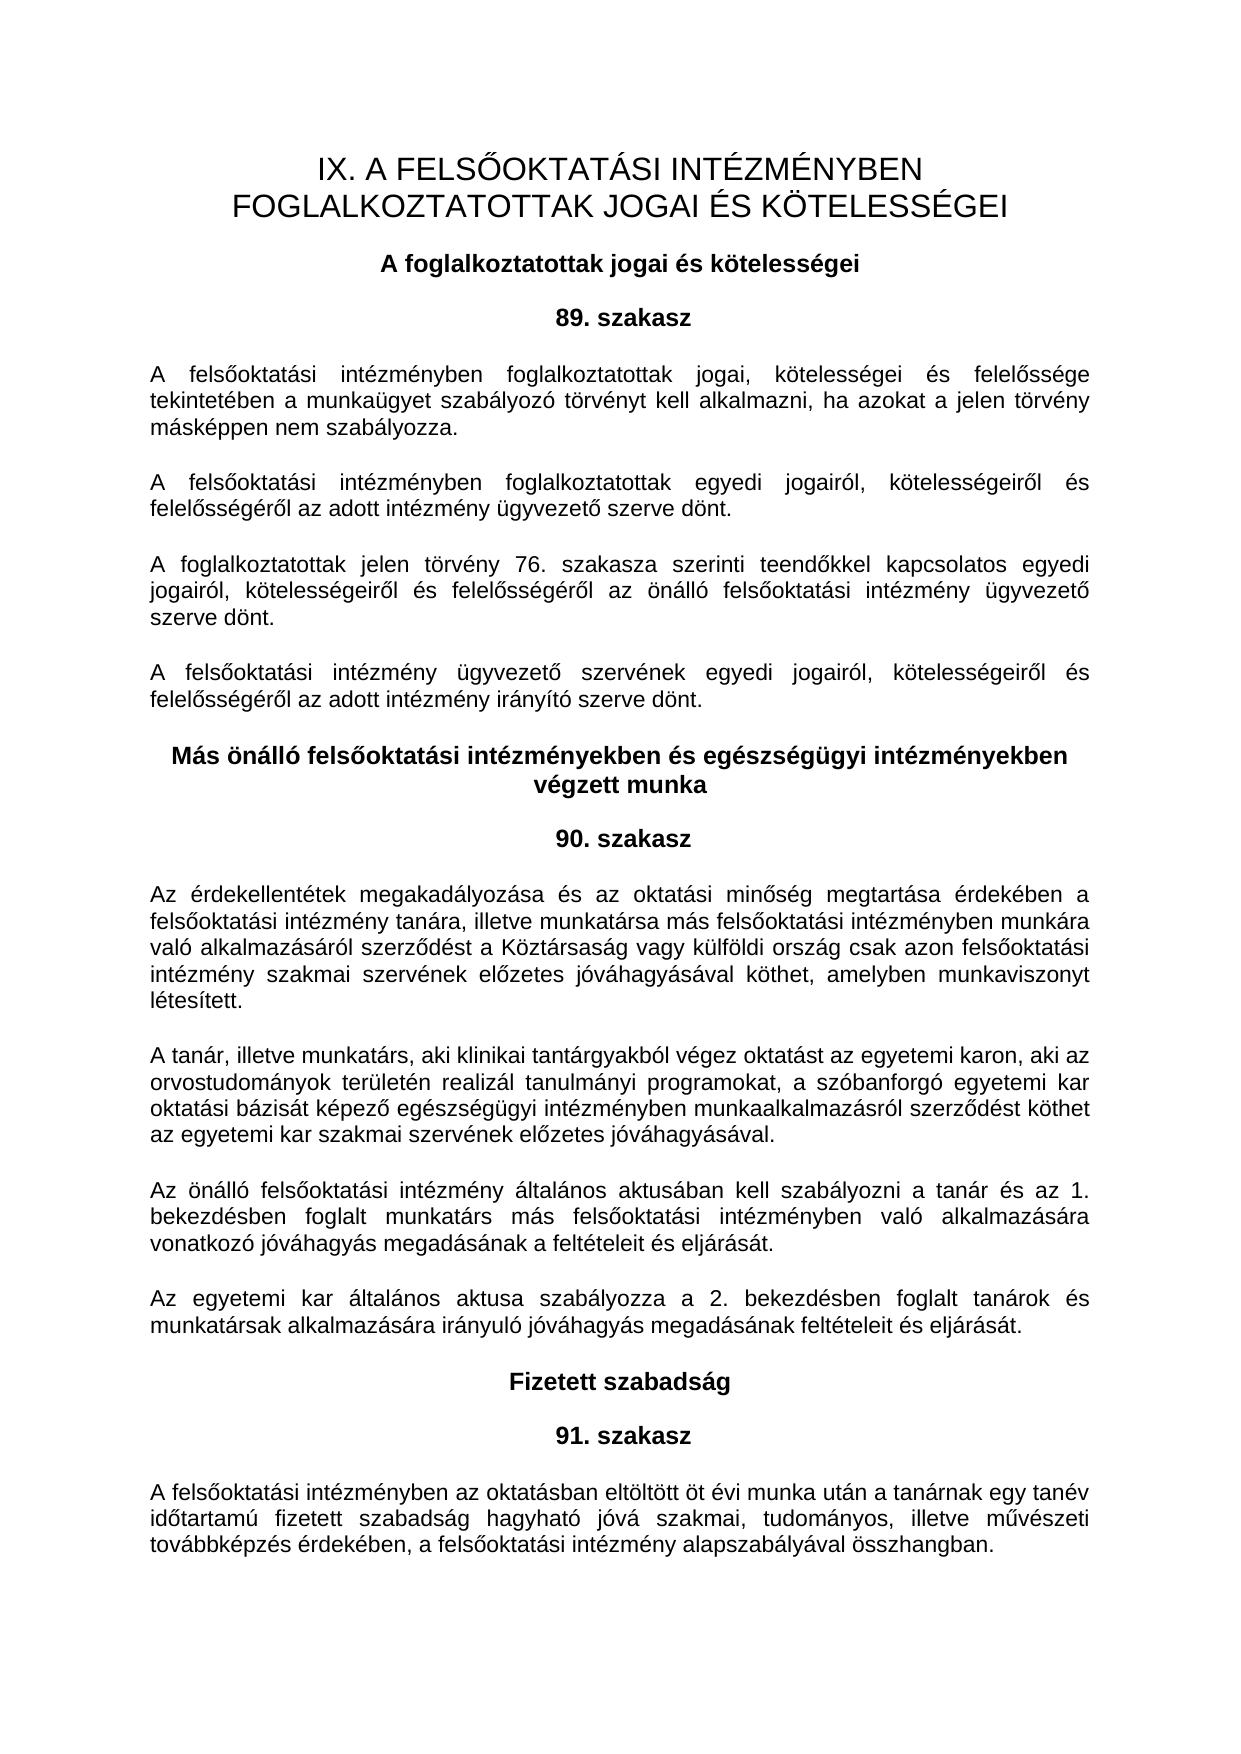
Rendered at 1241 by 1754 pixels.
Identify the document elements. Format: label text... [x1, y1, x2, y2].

text A felsőoktatási intézményben foglalkoztatottak jogai, kötelességei és felelőssége tekintetében a munkaügyet szabályozó törvényt kell alkalmazni, ha azokat a jelen törvény másképpen nem szabályozza. [150, 361, 1090, 440]
text A foglalkoztatottak jelen törvény 76. szakasza szerinti teendőkkel kapcsolatos egyedi jogairól, kötelességeiről és felelősségéről az önálló felsőoktatási intézmény ügyvezető szerve dönt. [150, 551, 1090, 630]
text 91. szakasz [150, 1421, 1090, 1449]
text Az önálló felsőoktatási intézmény általános aktusában kell szabályozni a tanár és az 1. bekezdésben foglalt munkatárs más felsőoktatási intézményben való alkalmazására vonatkozó jóváhagyás megadásának a feltételeit és eljárását. [150, 1177, 1090, 1256]
text Az érdekellentétek megakadályozása és az oktatási minőség megtartása érdekében a felsőoktatási intézmény tanára, illetve munkatársa más felsőoktatási intézményben munkára való alkalmazásáról szerződést a Köztársaság vagy külföldi ország csak azon felsőoktatási intézmény szakmai szervének előzetes jóváhagyásával köthet, amelyben munkaviszonyt létesített. [150, 881, 1090, 1013]
text A felsőoktatási intézmény ügyvezető szervének egyedi jogairól, kötelességeiről és felelősségéről az adott intézmény irányító szerve dönt. [150, 659, 1090, 712]
text 89. szakasz [150, 303, 1090, 332]
text A felsőoktatási intézményben az oktatásban eltöltött öt évi munka után a tanárnak egy tanév időtartamú fizetett szabadság hagyható jóvá szakmai, tudományos, illetve művészeti továbbképzés érdekében, a felsőoktatási intézmény alapszabályával összhangban. [150, 1479, 1090, 1558]
text IX. A FELSŐOKTATÁSI INTÉZMÉNYBEN FOGLALKOZTATOTTAK JOGAI ÉS KÖTELESSÉGEI [150, 150, 1090, 224]
text 90. szakasz [150, 823, 1090, 852]
text Az egyetemi kar általános aktusa szabályozza a 2. bekezdésben foglalt tanárok és munkatársak alkalmazására irányuló jóváhagyás megadásának feltételeit és eljárását. [150, 1285, 1090, 1338]
text A tanár, illetve munkatárs, aki klinikai tantárgyakból végez oktatást az egyetemi karon, aki az orvostudományok területén realizál tanulmányi programokat, a szóbanforgó egyetemi kar oktatási bázisát képező egészségügyi intézményben munkaalkalmazásról szerződést köthet az egyetemi kar szakmai szervének előzetes jóváhagyásával. [150, 1042, 1090, 1148]
text A foglalkoztatottak jogai és kötelességei [150, 249, 1090, 278]
text Más önálló felsőoktatási intézményekben és egészségügyi intézményekben végzett munka [150, 741, 1090, 798]
text A felsőoktatási intézményben foglalkoztatottak egyedi jogairól, kötelességeiről és felelősségéről az adott intézmény ügyvezető szerve dönt. [150, 469, 1090, 522]
text Fizetett szabadság [150, 1367, 1090, 1396]
